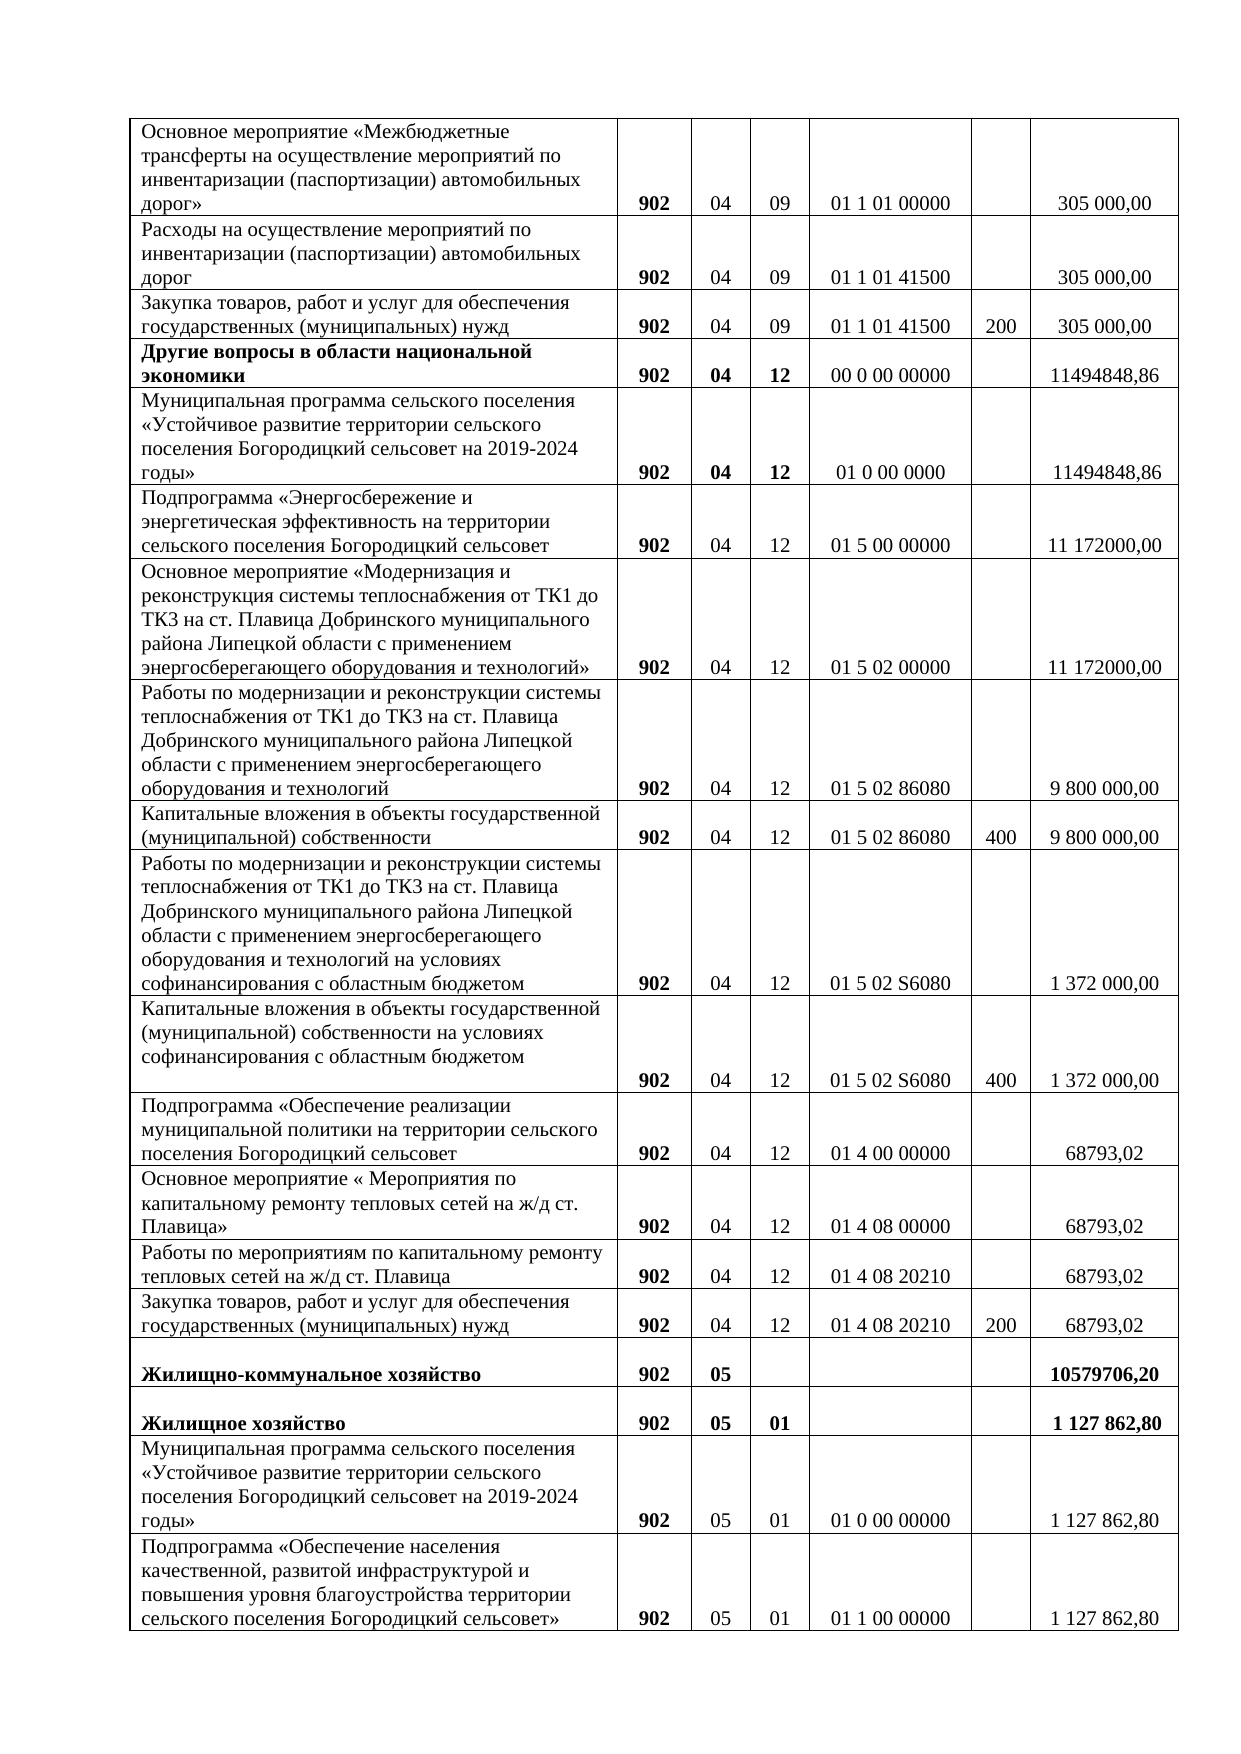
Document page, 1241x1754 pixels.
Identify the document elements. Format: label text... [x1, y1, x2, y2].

table_cell 00 0 00 00000 [810, 339, 971, 387]
table_cell 902 [618, 850, 691, 995]
table_cell 1 127 862,80 [1031, 1387, 1178, 1435]
table_cell Работы по мероприятиям по капитальному ремонту тепловых сетей на ж/д ст. Плавица [131, 1240, 617, 1288]
table_cell Муниципальная программа сельского поселения «Устойчивое развитие территории сельского поселения Богородицкий сельсовет на 2019-2024 годы» [131, 388, 617, 484]
table_cell 12 [751, 996, 809, 1092]
table_cell 400 [972, 801, 1030, 849]
table_cell 10579706,20 [1031, 1338, 1178, 1386]
table_cell Подпрограмма «Энергосбережение и энергетическая эффективность на территории сельского поселения Богородицкий сельсовет [131, 485, 617, 557]
table_cell 902 [618, 388, 691, 484]
table_cell [972, 339, 1030, 387]
table_cell 902 [618, 1289, 691, 1337]
table_cell 04 [692, 388, 750, 484]
table_cell 01 4 08 20210 [810, 1289, 971, 1337]
table_cell [972, 850, 1030, 995]
table_cell 902 [618, 680, 691, 800]
table_cell 01 4 00 00000 [810, 1093, 971, 1165]
table_cell 1 372 000,00 [1031, 850, 1178, 995]
table_cell 04 [692, 1240, 750, 1288]
table_cell 11 172000,00 [1031, 485, 1178, 557]
table_cell 68793,02 [1031, 1240, 1178, 1288]
table_cell 01 [751, 1436, 809, 1532]
table_cell 01 1 01 41500 [810, 216, 971, 289]
table_cell 01 5 02 S6080 [810, 996, 971, 1092]
table_cell 04 [692, 485, 750, 557]
table_cell 01 1 01 41500 [810, 290, 971, 338]
table_cell 1 372 000,00 [1031, 996, 1178, 1092]
table_cell 902 [618, 1240, 691, 1288]
table_cell 12 [751, 559, 809, 679]
table_cell 05 [692, 1387, 750, 1435]
table_cell 04 [692, 1093, 750, 1165]
table_cell 305 000,00 [1031, 119, 1178, 215]
table_cell 05 [692, 1534, 750, 1630]
table_cell 12 [751, 1240, 809, 1288]
table_cell 12 [751, 801, 809, 849]
table_cell 01 [751, 1534, 809, 1630]
table_cell 04 [692, 119, 750, 215]
table_cell 12 [751, 485, 809, 557]
table_cell Основное мероприятие «Межбюджетные трансферты на осуществление мероприятий по инвентаризации (паспортизации) автомобильных дорог» [131, 119, 617, 215]
table_cell 12 [751, 388, 809, 484]
table_cell 68793,02 [1031, 1166, 1178, 1238]
table_cell 9 800 000,00 [1031, 801, 1178, 849]
table_cell Работы по модернизации и реконструкции системы теплоснабжения от ТК1 до ТК3 на ст. Плавица Добринского муниципального района Липецкой области с применением энергосберегающего оборудования и технологий на условиях софинансирования с областным бюджетом [131, 850, 617, 995]
table_cell 01 5 02 86080 [810, 801, 971, 849]
table_cell [810, 1338, 971, 1386]
table_cell 01 1 01 00000 [810, 119, 971, 215]
table_cell 9 800 000,00 [1031, 680, 1178, 800]
table_cell [810, 1387, 971, 1435]
table_cell Основное мероприятие « Мероприятия по капитальному ремонту тепловых сетей на ж/д ст. Плавица» [131, 1166, 617, 1238]
table_cell 68793,02 [1031, 1093, 1178, 1165]
table_cell 68793,02 [1031, 1289, 1178, 1337]
table_cell 04 [692, 850, 750, 995]
table_cell 01 0 00 00000 [810, 1436, 971, 1532]
table_cell 305 000,00 [1031, 216, 1178, 289]
table_cell 09 [751, 216, 809, 289]
table_cell Расходы на осуществление мероприятий по инвентаризации (паспортизации) автомобильных дорог [131, 216, 617, 289]
table_cell 01 5 02 S6080 [810, 850, 971, 995]
table_cell 04 [692, 559, 750, 679]
table_cell 04 [692, 290, 750, 338]
table_cell 04 [692, 1166, 750, 1238]
table_cell 200 [972, 290, 1030, 338]
table_cell 12 [751, 680, 809, 800]
table_cell 902 [618, 1166, 691, 1238]
table_cell 11494848,86 [1031, 339, 1178, 387]
table_cell 902 [618, 1534, 691, 1630]
table_cell [972, 216, 1030, 289]
table_cell 1 127 862,80 [1031, 1436, 1178, 1532]
table_cell 12 [751, 1093, 809, 1165]
table_cell [972, 1240, 1030, 1288]
table_cell [972, 1436, 1030, 1532]
table_cell Основное мероприятие «Модернизация и реконструкция системы теплоснабжения от ТК1 до ТК3 на ст. Плавица Добринского муниципального района Липецкой области с применением энергосберегающего оборудования и технологий» [131, 559, 617, 679]
table_cell Капитальные вложения в объекты государственной (муниципальной) собственности на условиях софинансирования с областным бюджетом [131, 996, 617, 1092]
table_cell 04 [692, 216, 750, 289]
table_cell Работы по модернизации и реконструкции системы теплоснабжения от ТК1 до ТК3 на ст. Плавица Добринского муниципального района Липецкой области с применением энергосберегающего оборудования и технологий [131, 680, 617, 800]
table_cell 04 [692, 339, 750, 387]
table_cell [972, 1387, 1030, 1435]
table_cell Муниципальная программа сельского поселения «Устойчивое развитие территории сельского поселения Богородицкий сельсовет на 2019-2024 годы» [131, 1436, 617, 1532]
table_cell 902 [618, 559, 691, 679]
table_cell 09 [751, 119, 809, 215]
table_cell [972, 559, 1030, 679]
table_cell [751, 1338, 809, 1386]
table_cell Другие вопросы в области национальной экономики [131, 339, 617, 387]
table_cell [972, 680, 1030, 800]
table_cell Закупка товаров, работ и услуг для обеспечения государственных (муниципальных) нужд [131, 290, 617, 338]
table_cell 01 5 02 86080 [810, 680, 971, 800]
table_cell 12 [751, 339, 809, 387]
table_cell 902 [618, 216, 691, 289]
table_cell 12 [751, 850, 809, 995]
table_cell [972, 1093, 1030, 1165]
table_cell 11 172000,00 [1031, 559, 1178, 679]
table_cell 01 0 00 0000 [810, 388, 971, 484]
table_cell Жилищное хозяйство [131, 1387, 617, 1435]
table_cell 305 000,00 [1031, 290, 1178, 338]
table_cell 902 [618, 1387, 691, 1435]
table_cell Закупка товаров, работ и услуг для обеспечения государственных (муниципальных) нужд [131, 1289, 617, 1337]
table_cell [972, 1338, 1030, 1386]
table_cell 1 127 862,80 [1031, 1534, 1178, 1630]
table_cell Капитальные вложения в объекты государственной (муниципальной) собственности [131, 801, 617, 849]
table_cell 902 [618, 339, 691, 387]
table_cell 902 [618, 290, 691, 338]
table_cell 05 [692, 1338, 750, 1386]
table_cell [972, 1166, 1030, 1238]
table_cell 902 [618, 1093, 691, 1165]
table_cell 902 [618, 1436, 691, 1532]
table_cell 902 [618, 801, 691, 849]
table_cell 01 5 02 00000 [810, 559, 971, 679]
table_cell 04 [692, 996, 750, 1092]
table_cell 12 [751, 1166, 809, 1238]
table_cell 04 [692, 801, 750, 849]
table_cell 04 [692, 680, 750, 800]
table_cell 902 [618, 485, 691, 557]
table_cell 12 [751, 1289, 809, 1337]
table_cell 05 [692, 1436, 750, 1532]
table_cell 09 [751, 290, 809, 338]
table_cell 01 1 00 00000 [810, 1534, 971, 1630]
table_cell Жилищно-коммунальное хозяйство [131, 1338, 617, 1386]
table_cell 01 4 08 00000 [810, 1166, 971, 1238]
table_cell [972, 485, 1030, 557]
table_cell 01 4 08 20210 [810, 1240, 971, 1288]
table_cell 902 [618, 1338, 691, 1386]
table_cell [972, 119, 1030, 215]
table_cell [972, 1534, 1030, 1630]
table_cell Подпрограмма «Обеспечение реализации муниципальной политики на территории сельского поселения Богородицкий сельсовет [131, 1093, 617, 1165]
table_cell 200 [972, 1289, 1030, 1337]
table_cell 400 [972, 996, 1030, 1092]
table_cell 902 [618, 996, 691, 1092]
table_cell 04 [692, 1289, 750, 1337]
table_cell 01 [751, 1387, 809, 1435]
table_cell [972, 388, 1030, 484]
table_cell 01 5 00 00000 [810, 485, 971, 557]
table_cell 11494848,86 [1031, 388, 1178, 484]
table_cell 902 [618, 119, 691, 215]
